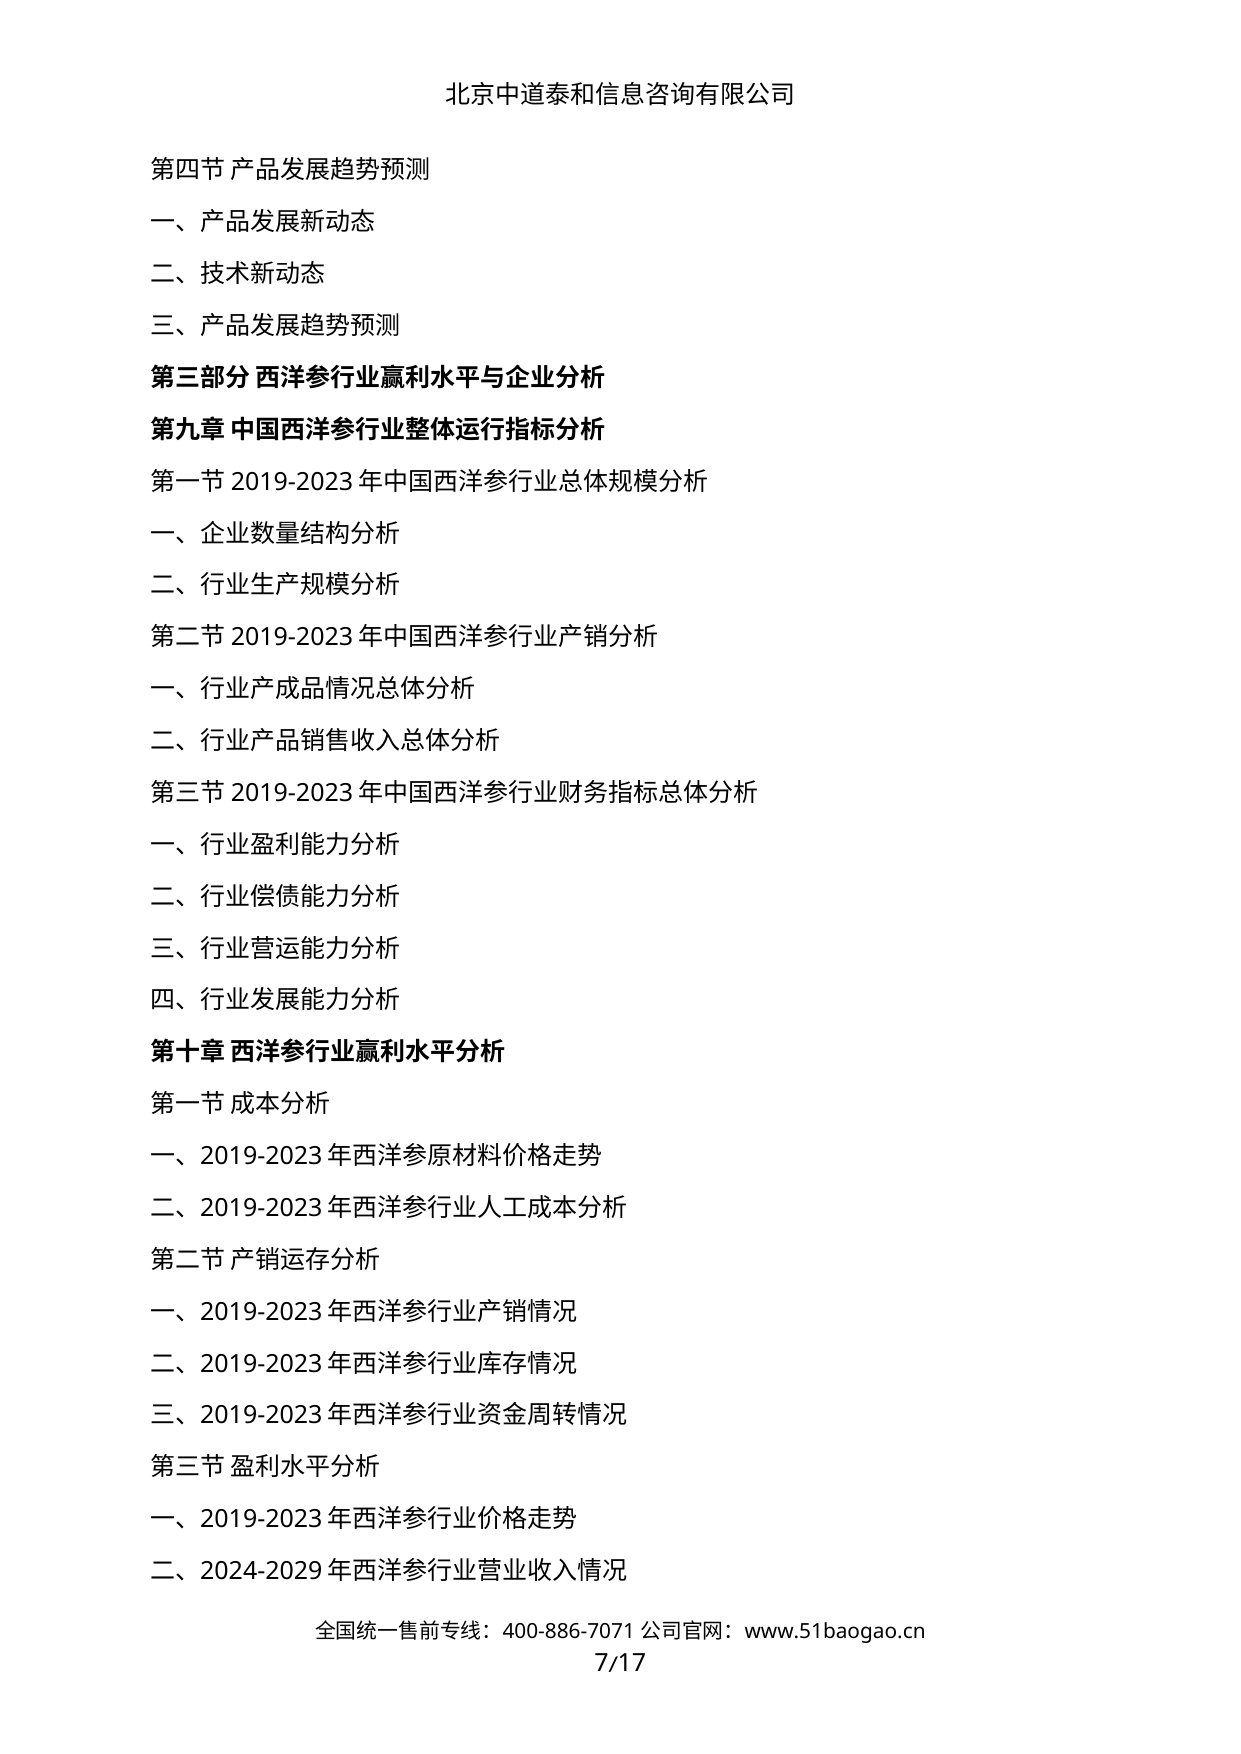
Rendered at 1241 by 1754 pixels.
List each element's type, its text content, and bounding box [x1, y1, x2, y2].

text 一、产品发展新动态 [150, 202, 1090, 238]
text 第二节 产销运存分析 [150, 1239, 1090, 1276]
text 第三部分 西洋参行业赢利水平与企业分析 [150, 357, 1090, 394]
text 第二节 2019-2023年中国西洋参行业产销分析 [150, 617, 1090, 653]
text 二、2019-2023年西洋参行业库存情况 [150, 1343, 1090, 1379]
text 三、行业营运能力分析 [150, 928, 1090, 964]
text 三、产品发展趋势预测 [150, 306, 1090, 342]
text 第三节 盈利水平分析 [150, 1447, 1090, 1483]
text 第一节 2019-2023年中国西洋参行业总体规模分析 [150, 461, 1090, 497]
text 二、行业偿债能力分析 [150, 876, 1090, 912]
text 三、2019-2023年西洋参行业资金周转情况 [150, 1395, 1090, 1431]
text 一、2019-2023年西洋参行业产销情况 [150, 1291, 1090, 1327]
text 第四节 产品发展趋势预测 [150, 150, 1090, 186]
text 二、2019-2023年西洋参行业人工成本分析 [150, 1187, 1090, 1224]
text 二、行业生产规模分析 [150, 565, 1090, 601]
text 二、行业产品销售收入总体分析 [150, 721, 1090, 757]
text 第九章 中国西洋参行业整体运行指标分析 [150, 409, 1090, 446]
text 第十章 西洋参行业赢利水平分析 [150, 1032, 1090, 1068]
text 四、行业发展能力分析 [150, 980, 1090, 1016]
text 一、行业盈利能力分析 [150, 824, 1090, 861]
text 一、企业数量结构分析 [150, 513, 1090, 549]
text 第三节 2019-2023年中国西洋参行业财务指标总体分析 [150, 772, 1090, 809]
text 二、2024-2029年西洋参行业营业收入情况 [150, 1551, 1090, 1587]
text 二、技术新动态 [150, 254, 1090, 290]
text 一、行业产成品情况总体分析 [150, 669, 1090, 705]
text 一、2019-2023年西洋参原材料价格走势 [150, 1136, 1090, 1172]
text 第一节 成本分析 [150, 1084, 1090, 1120]
text 一、2019-2023年西洋参行业价格走势 [150, 1499, 1090, 1535]
